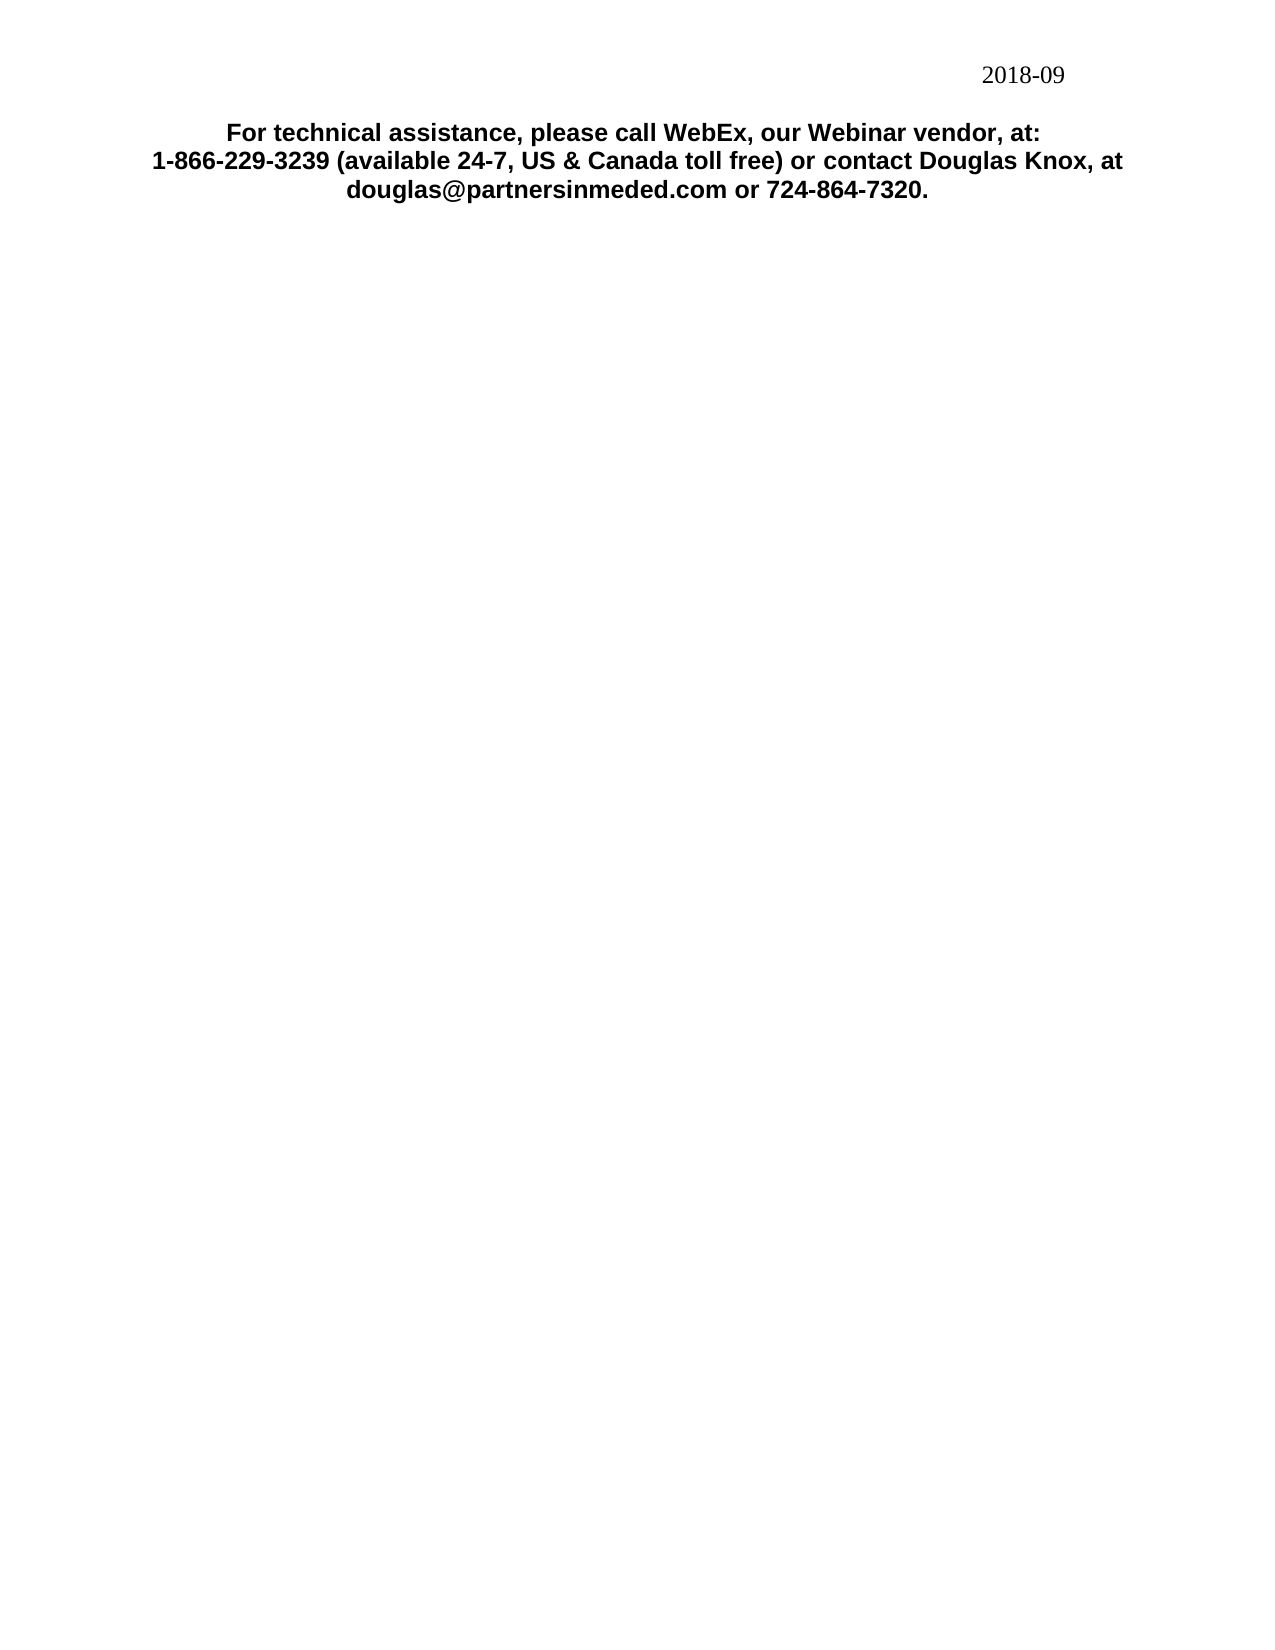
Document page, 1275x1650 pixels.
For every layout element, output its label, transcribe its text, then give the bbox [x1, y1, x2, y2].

text For technical assistance, please call WebEx, our Webinar vendor, at: 1-866-229-3239 (available 24-7, US & Canada toll free) or contact Douglas Knox, at douglas@partnersinmeded.com or 724-864-7320. [90, 89, 1185, 204]
